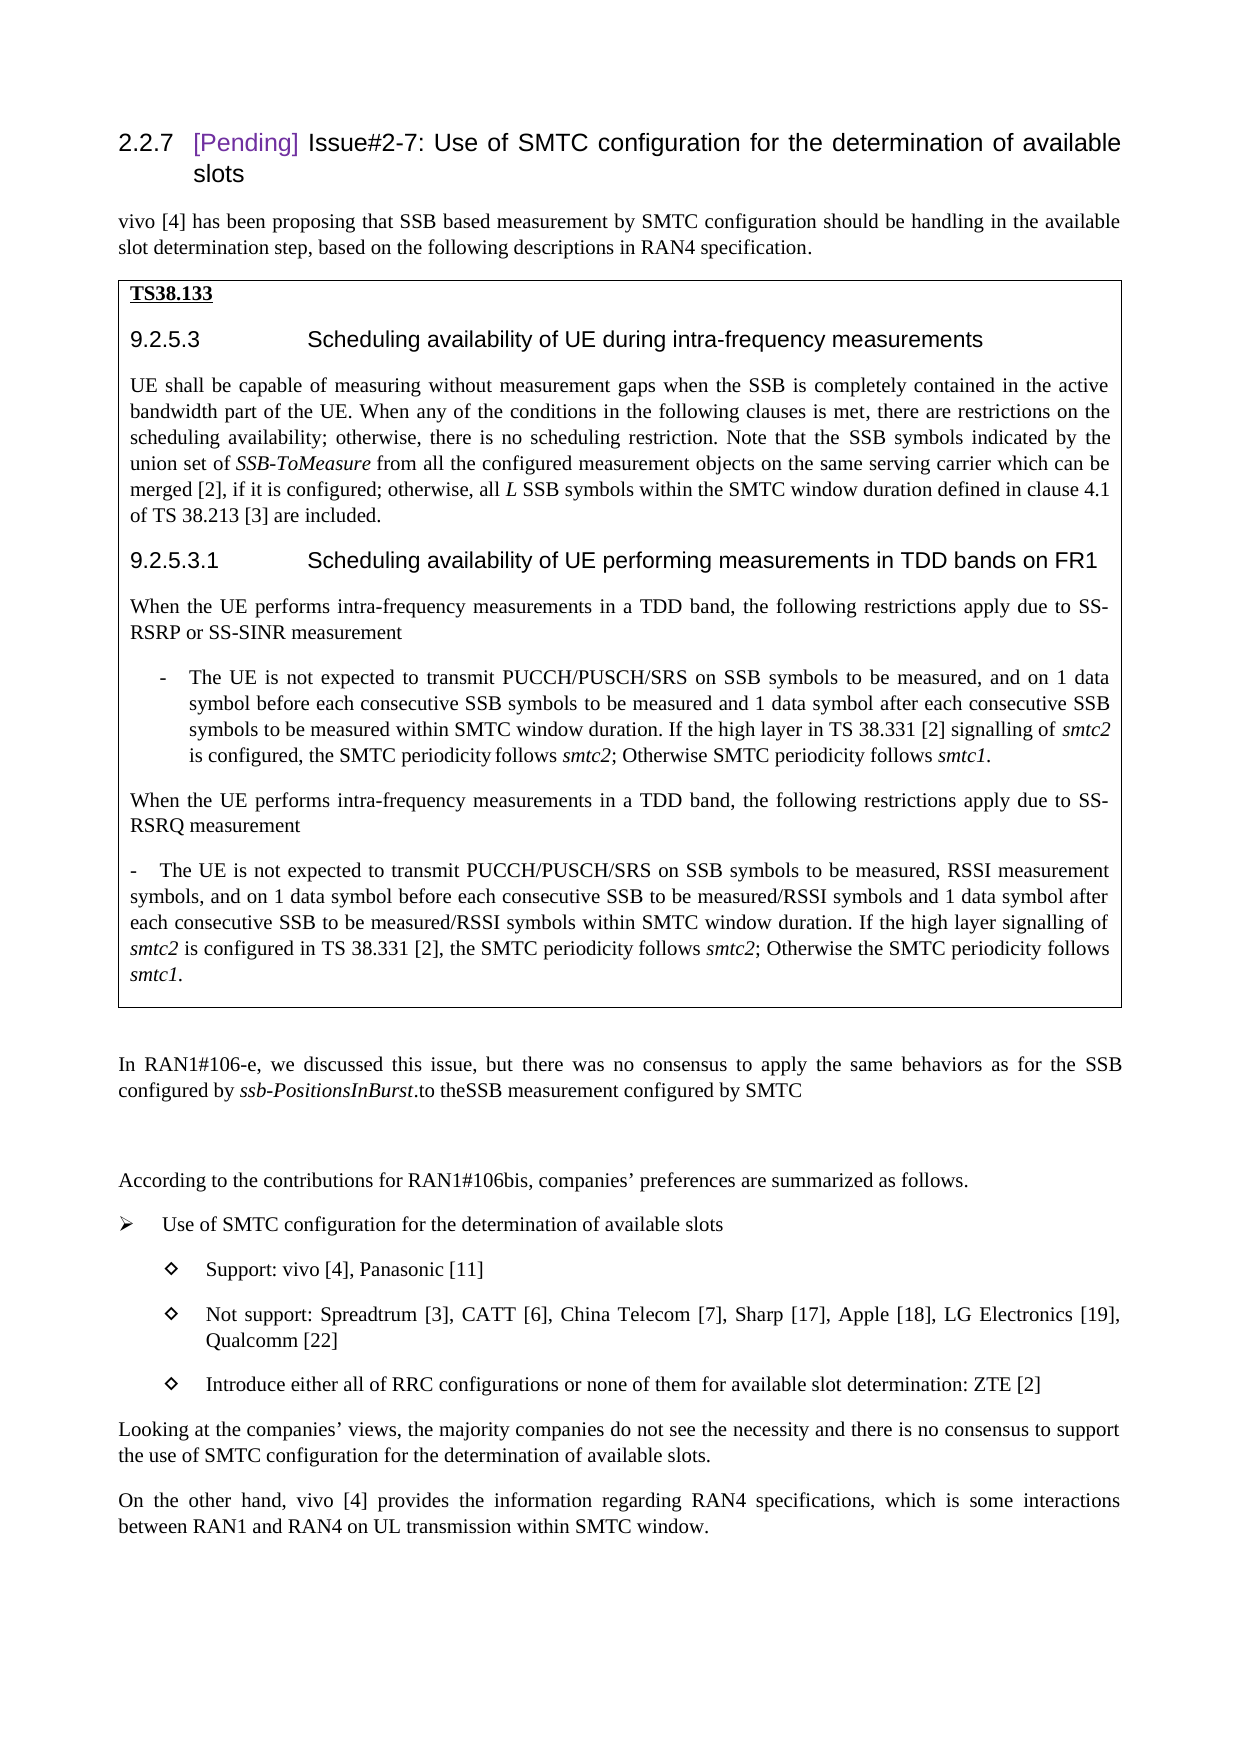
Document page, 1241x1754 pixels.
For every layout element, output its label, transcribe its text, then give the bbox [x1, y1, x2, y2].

list Use of SMTC configuration for the determination of available slots [118, 1212, 1122, 1236]
text According to the contributions for RAN1#106bis, companies’ preferences are summarized as follows. [118, 1168, 1122, 1192]
list Introduce either all of RRC configurations or none of them for available slot determination: ZTE [2] [162, 1372, 1122, 1396]
list Not support: Spreadtrum [3], CATT [6], China Telecom [7], Sharp [17], Apple [18], LG Electronics [19], Qualcomm [22] [162, 1302, 1122, 1352]
text On the other hand, vivo [4] provides the information regarding RAN4 specifications, which is some interactions between RAN1 and RAN4 on UL transmission within SMTC window. [118, 1488, 1122, 1538]
table_header TS38.133 9.2.5.3 Scheduling availability of UE during intra-frequency measurements UE shall be capable of measuring without measurement gaps when the SSB is completely contained in the active bandwidth part of the UE. When any of the conditions in the following clauses is met, there are restrictions on the scheduling availability; otherwise, there is no scheduling restriction. Note that the SSB symbols indicated by the union set of SSB-ToMeasure from all the configured measurement objects on the same serving carrier which can be merged [2], if it is configured; otherwise, all L SSB symbols within the SMTC window duration defined in clause 4.1 of TS 38.213 [3] are included. 9.2.5.3.1 Scheduling availability of UE performing measurements in TDD bands on FR1 When the UE performs intra-frequency measurements in a TDD band, the following restrictions apply due to SS-RSRP or SS-SINR measurement - The UE is not expected to transmit PUCCH/PUSCH/SRS on SSB symbols to be measured, and on 1 data symbol before each consecutive SSB symbols to be measured and 1 data symbol after each consecutive SSB symbols to be measured within SMTC window duration. If the high layer in TS 38.331 [2] signalling of smtc2 is configured, the SMTC periodicity follows smtc2; Otherwise SMTC periodicity follows smtc1. When the UE performs intra-frequency measurements in a TDD band, the following restrictions apply due to SS-RSRQ measurement - The UE is not expected to transmit PUCCH/PUSCH/SRS on SSB symbols to be measured, RSSI measurement symbols, and on 1 data symbol before each consecutive SSB to be measured/RSSI symbols and 1 data symbol after each consecutive SSB to be measured/RSSI symbols within SMTC window duration. If the high layer signalling of smtc2 is configured in TS 38.331 [2], the SMTC periodicity follows smtc2; Otherwise the SMTC periodicity follows smtc1. [119, 281, 1121, 1007]
text vivo [4] has been proposing that SSB based measurement by SMTC configuration should be handling in the available slot determination step, based on the following descriptions in RAN4 specification. [118, 209, 1122, 259]
text Looking at the companies’ views, the majority companies do not see the necessity and there is no consensus to support the use of SMTC configuration for the determination of available slots. [118, 1417, 1122, 1467]
subtitle [Pending] Issue#2-7: Use of SMTC configuration for the determination of available slots [118, 128, 1122, 188]
text In RAN1#106-e, we discussed this issue, but there was no consensus to apply the same behaviors as for the SSB configured by ssb-PositionsInBurst.to theSSB measurement configured by SMTC [118, 1052, 1122, 1102]
list Support: vivo [4], Panasonic [11] [162, 1257, 1122, 1281]
